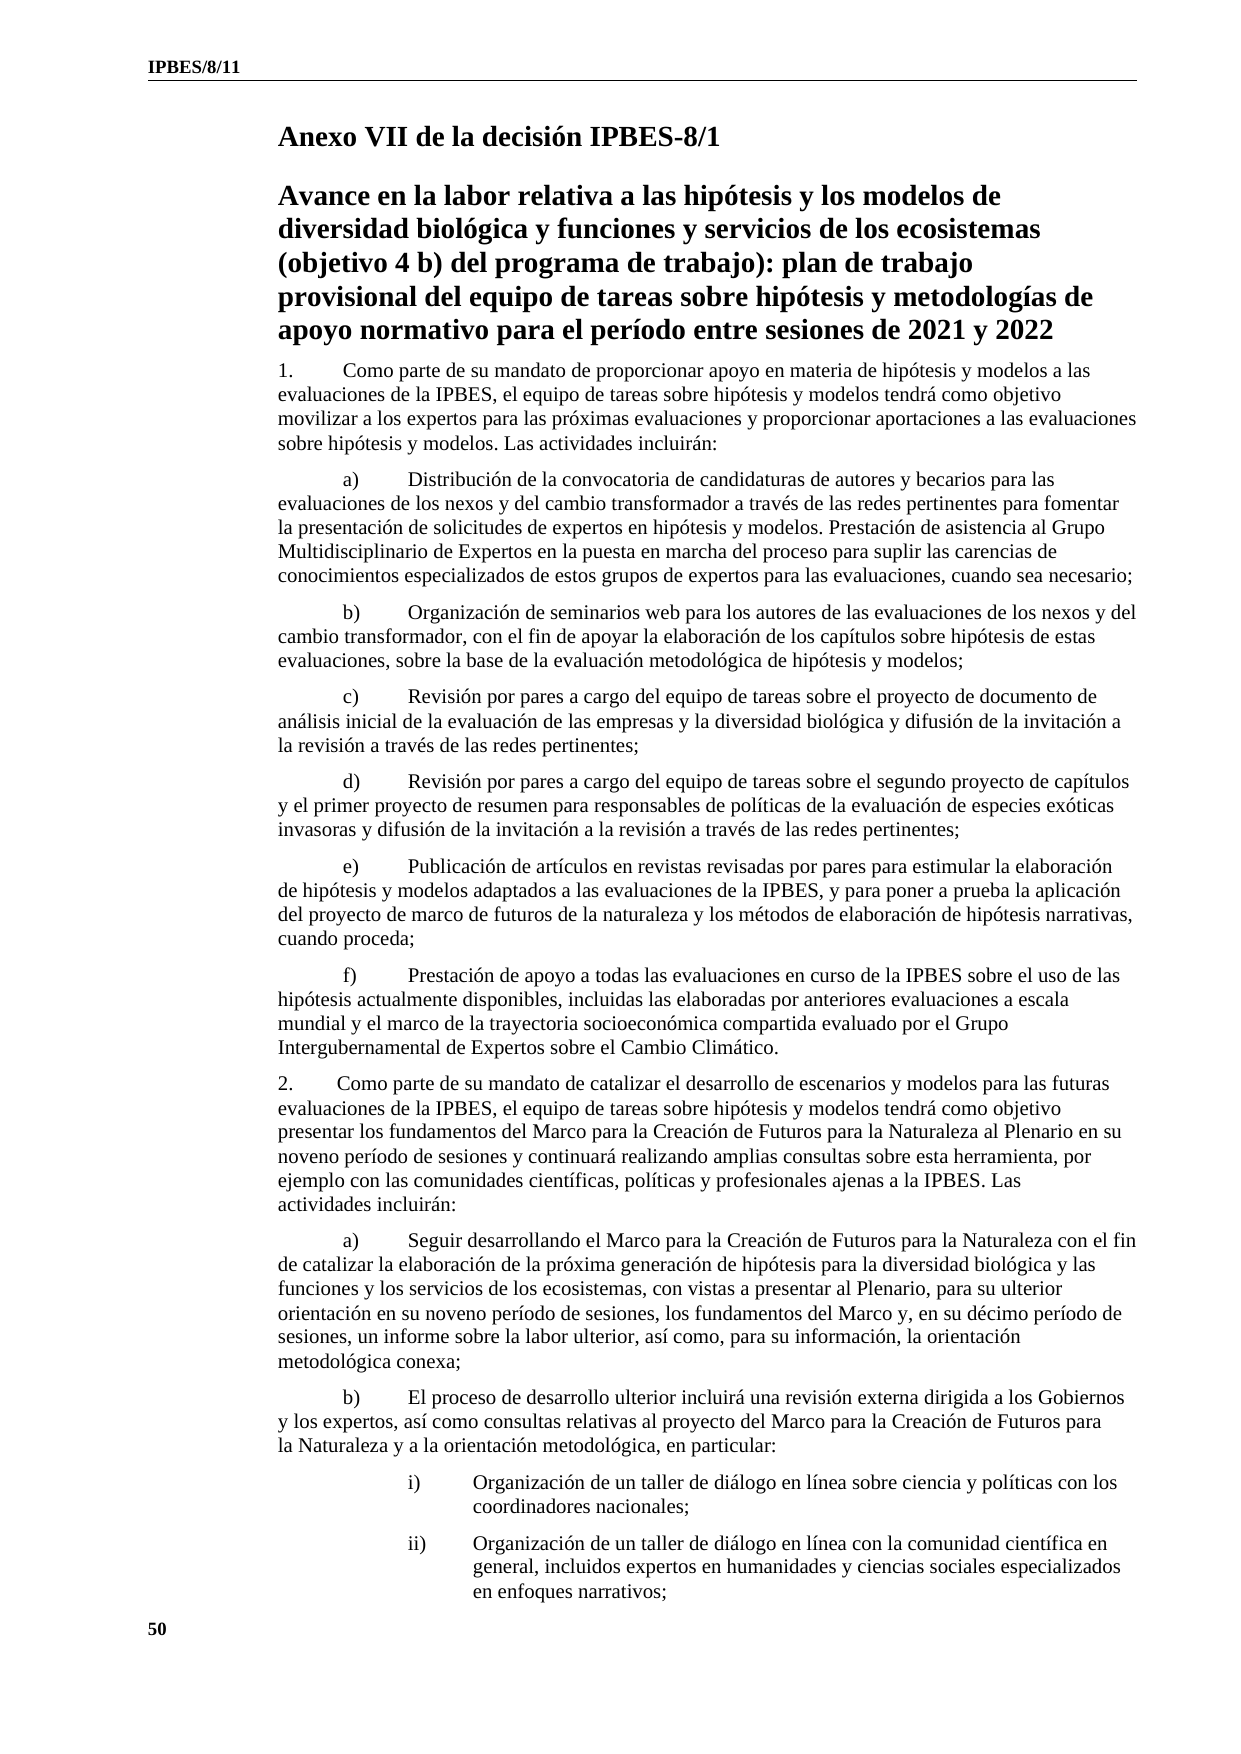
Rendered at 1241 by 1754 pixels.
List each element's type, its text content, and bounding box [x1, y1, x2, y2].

list Prestación de apoyo a todas las evaluaciones en curso de la IPBES sobre el uso de las hipótesis actualmente disponibles, incluidas las elaboradas por anteriores evaluaciones a escala mundial y el marco de la trayectoria socioeconómica compartida evaluado por el Grupo Intergubernamental de Expertos sobre el Cambio Climático. [278, 963, 1137, 1059]
list Publicación de artículos en revistas revisadas por pares para estimular la elaboración de hipótesis y modelos adaptados a las evaluaciones de la IPBES, y para poner a prueba la aplicación del proyecto de marco de futuros de la naturaleza y los métodos de elaboración de hipótesis narrativas, cuando proceda; [278, 854, 1137, 950]
list Como parte de su mandato de catalizar el desarrollo de escenarios y modelos para las futuras evaluaciones de la IPBES, el equipo de tareas sobre hipótesis y modelos tendrá como objetivo presentar los fundamentos del Marco para la Creación de Futuros para la Naturaleza al Plenario en su noveno período de sesiones y continuará realizando amplias consultas sobre esta herramienta, por ejemplo con las comunidades científicas, políticas y profesionales ajenas a la IPBES. Las actividades incluirán: [278, 1071, 1137, 1216]
list Organización de un taller de diálogo en línea sobre ciencia y políticas con los coordinadores nacionales; [408, 1470, 1137, 1518]
list Como parte de su mandato de proporcionar apoyo en materia de hipótesis y modelos a las evaluaciones de la IPBES, el equipo de tareas sobre hipótesis y modelos tendrá como objetivo movilizar a los expertos para las próximas evaluaciones y proporcionar aportaciones a las evaluaciones sobre hipótesis y modelos. Las actividades incluirán: [278, 358, 1137, 454]
text Anexo VII de la decisión IPBES-8/1 [148, 119, 1107, 153]
list Organización de seminarios web para los autores de las evaluaciones de los nexos y del cambio transformador, con el fin de apoyar la elaboración de los capítulos sobre hipótesis de estas evaluaciones, sobre la base de la evaluación metodológica de hipótesis y modelos; [278, 600, 1137, 672]
text Avance en la labor relativa a las hipótesis y los modelos de diversidad biológica y funciones y servicios de los ecosistemas (objetivo 4 b) del programa de trabajo): plan de trabajo provisional del equipo de tareas sobre hipótesis y metodologías de apoyo normativo para el período entre sesiones de 2021 y 2022 [148, 178, 1107, 346]
list Seguir desarrollando el Marco para la Creación de Futuros para la Naturaleza con el fin de catalizar la elaboración de la próxima generación de hipótesis para la diversidad biológica y las funciones y los servicios de los ecosistemas, con vistas a presentar al Plenario, para su ulterior orientación en su noveno período de sesiones, los fundamentos del Marco y, en su décimo período de sesiones, un informe sobre la labor ulterior, así como, para su información, la orientación metodológica conexa; [278, 1228, 1137, 1373]
list Organización de un taller de diálogo en línea con la comunidad científica en general, incluidos expertos en humanidades y ciencias sociales especializados en enfoques narrativos; [408, 1530, 1137, 1603]
list Revisión por pares a cargo del equipo de tareas sobre el segundo proyecto de capítulos y el primer proyecto de resumen para responsables de políticas de la evaluación de especies exóticas invasoras y difusión de la invitación a la revisión a través de las redes pertinentes; [278, 769, 1137, 841]
list El proceso de desarrollo ulterior incluirá una revisión externa dirigida a los Gobiernos y los expertos, así como consultas relativas al proyecto del Marco para la Creación de Futuros para la Naturaleza y a la orientación metodológica, en particular: [278, 1385, 1137, 1457]
list Distribución de la convocatoria de candidaturas de autores y becarios para las evaluaciones de los nexos y del cambio transformador a través de las redes pertinentes para fomentar la presentación de solicitudes de expertos en hipótesis y modelos. Prestación de asistencia al Grupo Multidisciplinario de Expertos en la puesta en marcha del proceso para suplir las carencias de conocimientos especializados de estos grupos de expertos para las evaluaciones, cuando sea necesario; [278, 467, 1137, 587]
list Revisión por pares a cargo del equipo de tareas sobre el proyecto de documento de análisis inicial de la evaluación de las empresas y la diversidad biológica y difusión de la invitación a la revisión a través de las redes pertinentes; [278, 684, 1137, 757]
